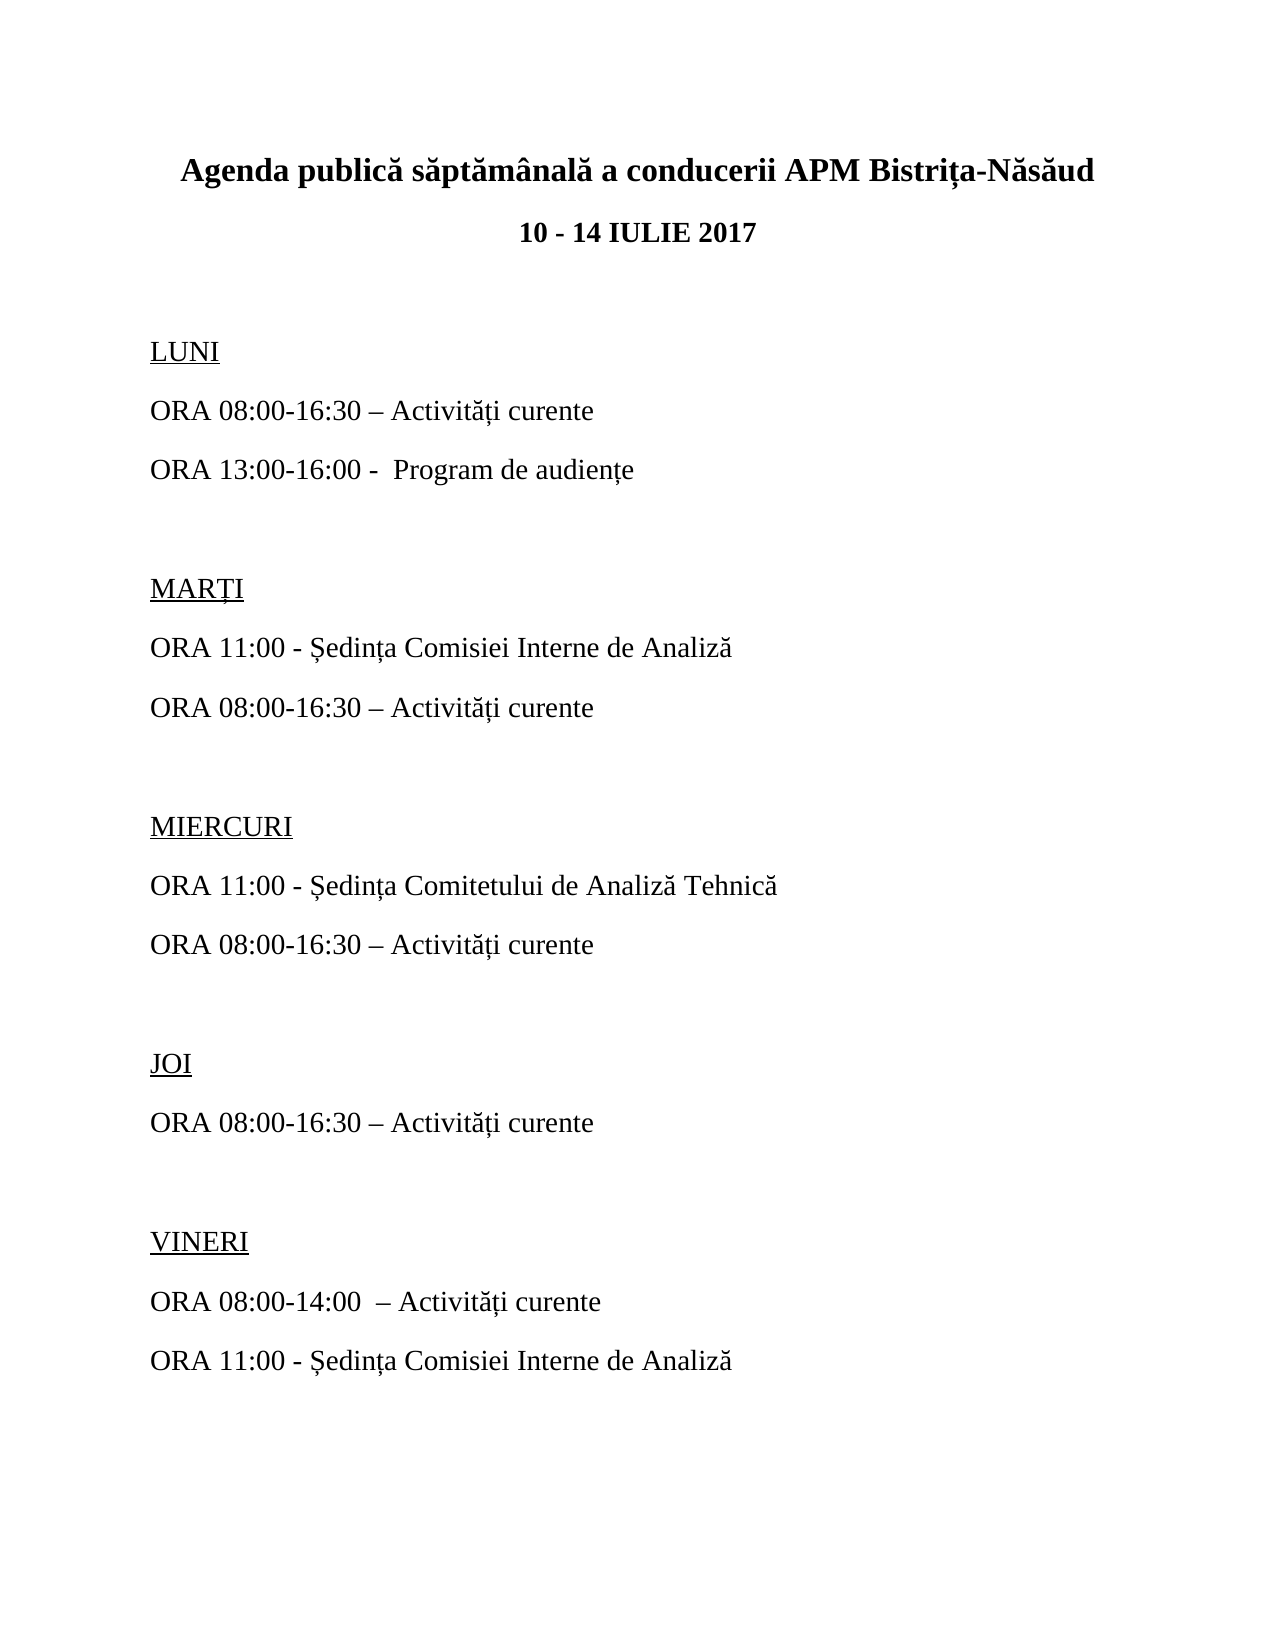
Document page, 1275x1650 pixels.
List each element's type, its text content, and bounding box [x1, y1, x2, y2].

text ORA 08:00-16:30 – Activități curente [150, 393, 1125, 427]
text MARȚI [150, 571, 1125, 605]
text ORA 08:00-16:30 – Activități curente [150, 1106, 1125, 1139]
text ORA 11:00 - Ședința Comisiei Interne de Analiză [150, 1343, 1125, 1377]
text ORA 08:00-16:30 – Activități curente [150, 690, 1125, 723]
text ORA 08:00-14:00 – Activități curente [150, 1284, 1125, 1317]
text VINERI [150, 1224, 1125, 1258]
text LUNI [150, 334, 1125, 367]
text JOI [150, 1046, 1125, 1080]
text 10 - 14 IULIE 2017 [150, 215, 1125, 248]
text ORA 13:00-16:00 - Program de audiențe [150, 452, 1125, 486]
text ORA 11:00 - Ședința Comitetului de Analiză Tehnică [150, 868, 1125, 902]
text ORA 11:00 - Ședința Comisiei Interne de Analiză [150, 631, 1125, 664]
text Agenda publică săptămânală a conducerii APM Bistrița-Năsăud [150, 150, 1125, 188]
text ORA 08:00-16:30 – Activități curente [150, 927, 1125, 961]
text MIERCURI [150, 809, 1125, 842]
